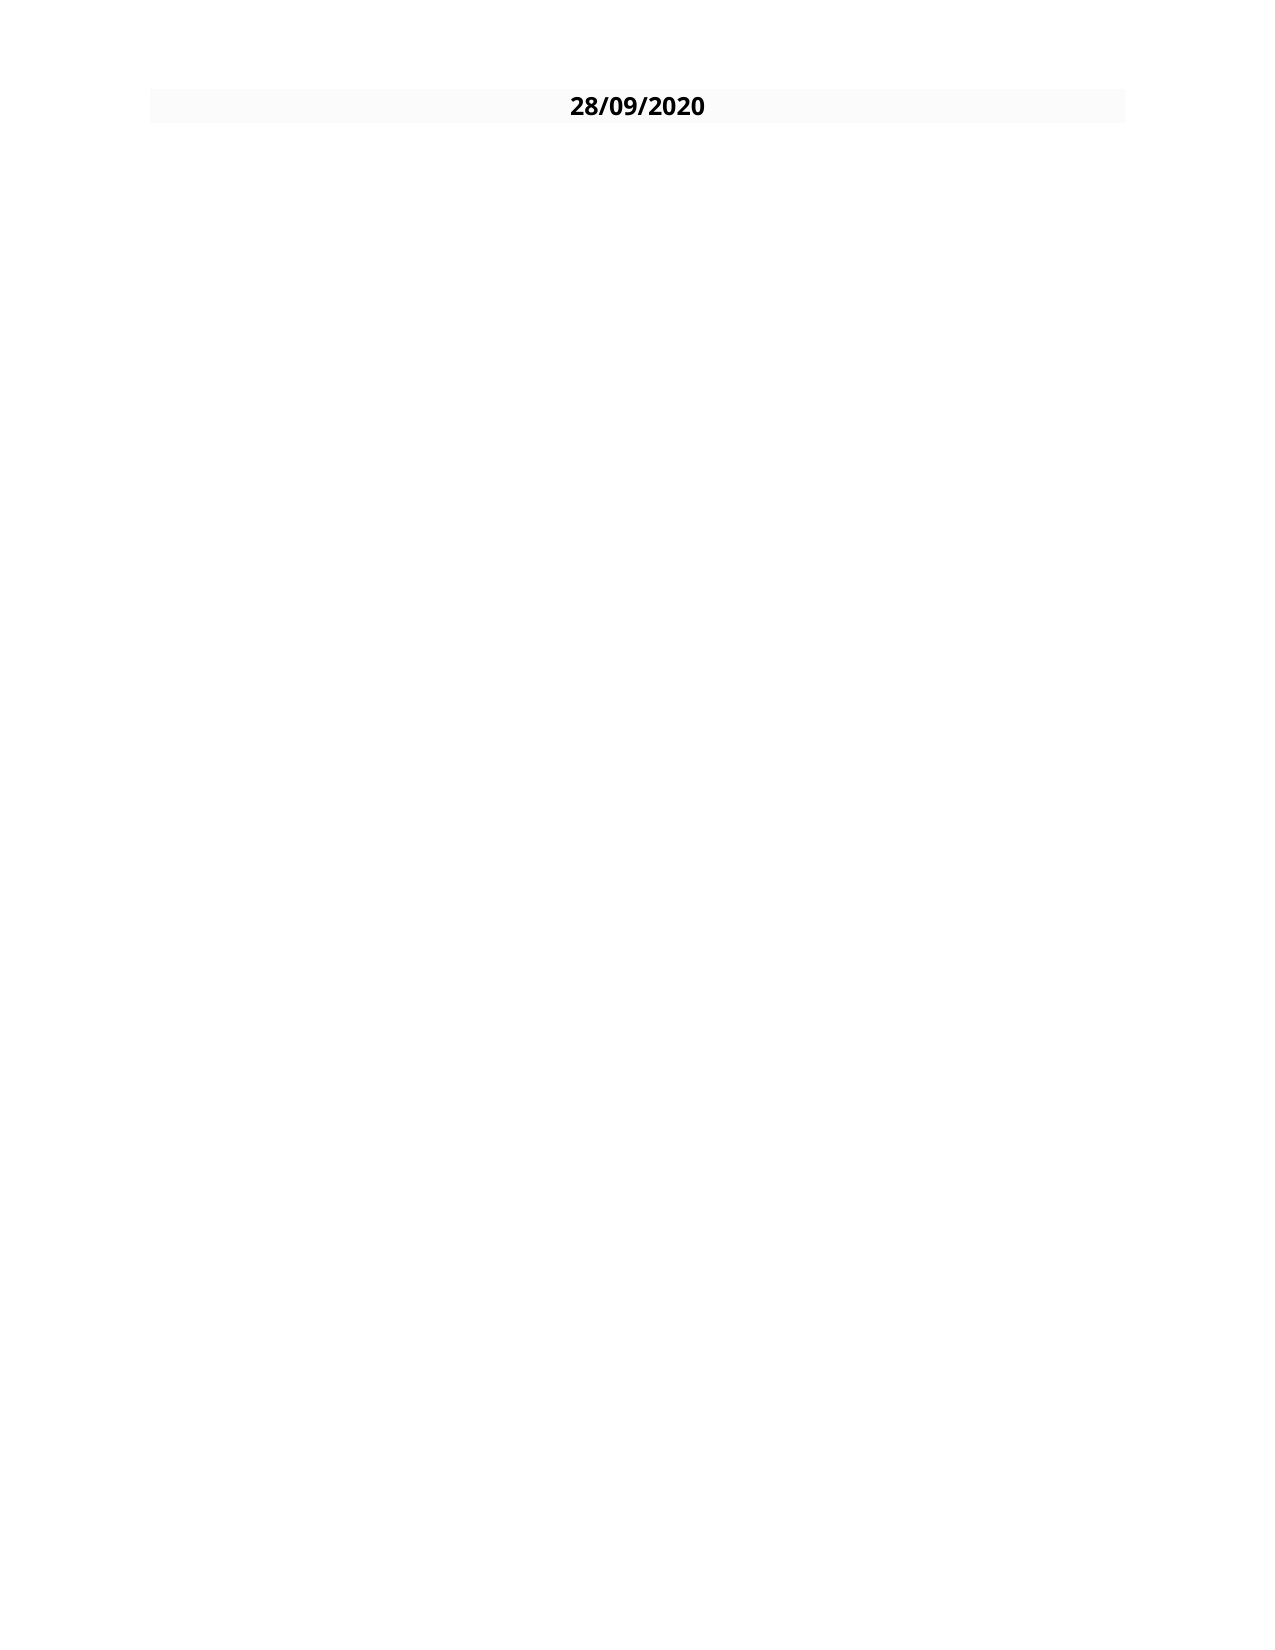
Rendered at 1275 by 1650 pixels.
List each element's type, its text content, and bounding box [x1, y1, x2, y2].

text 28/09/2020 [150, 89, 1125, 123]
